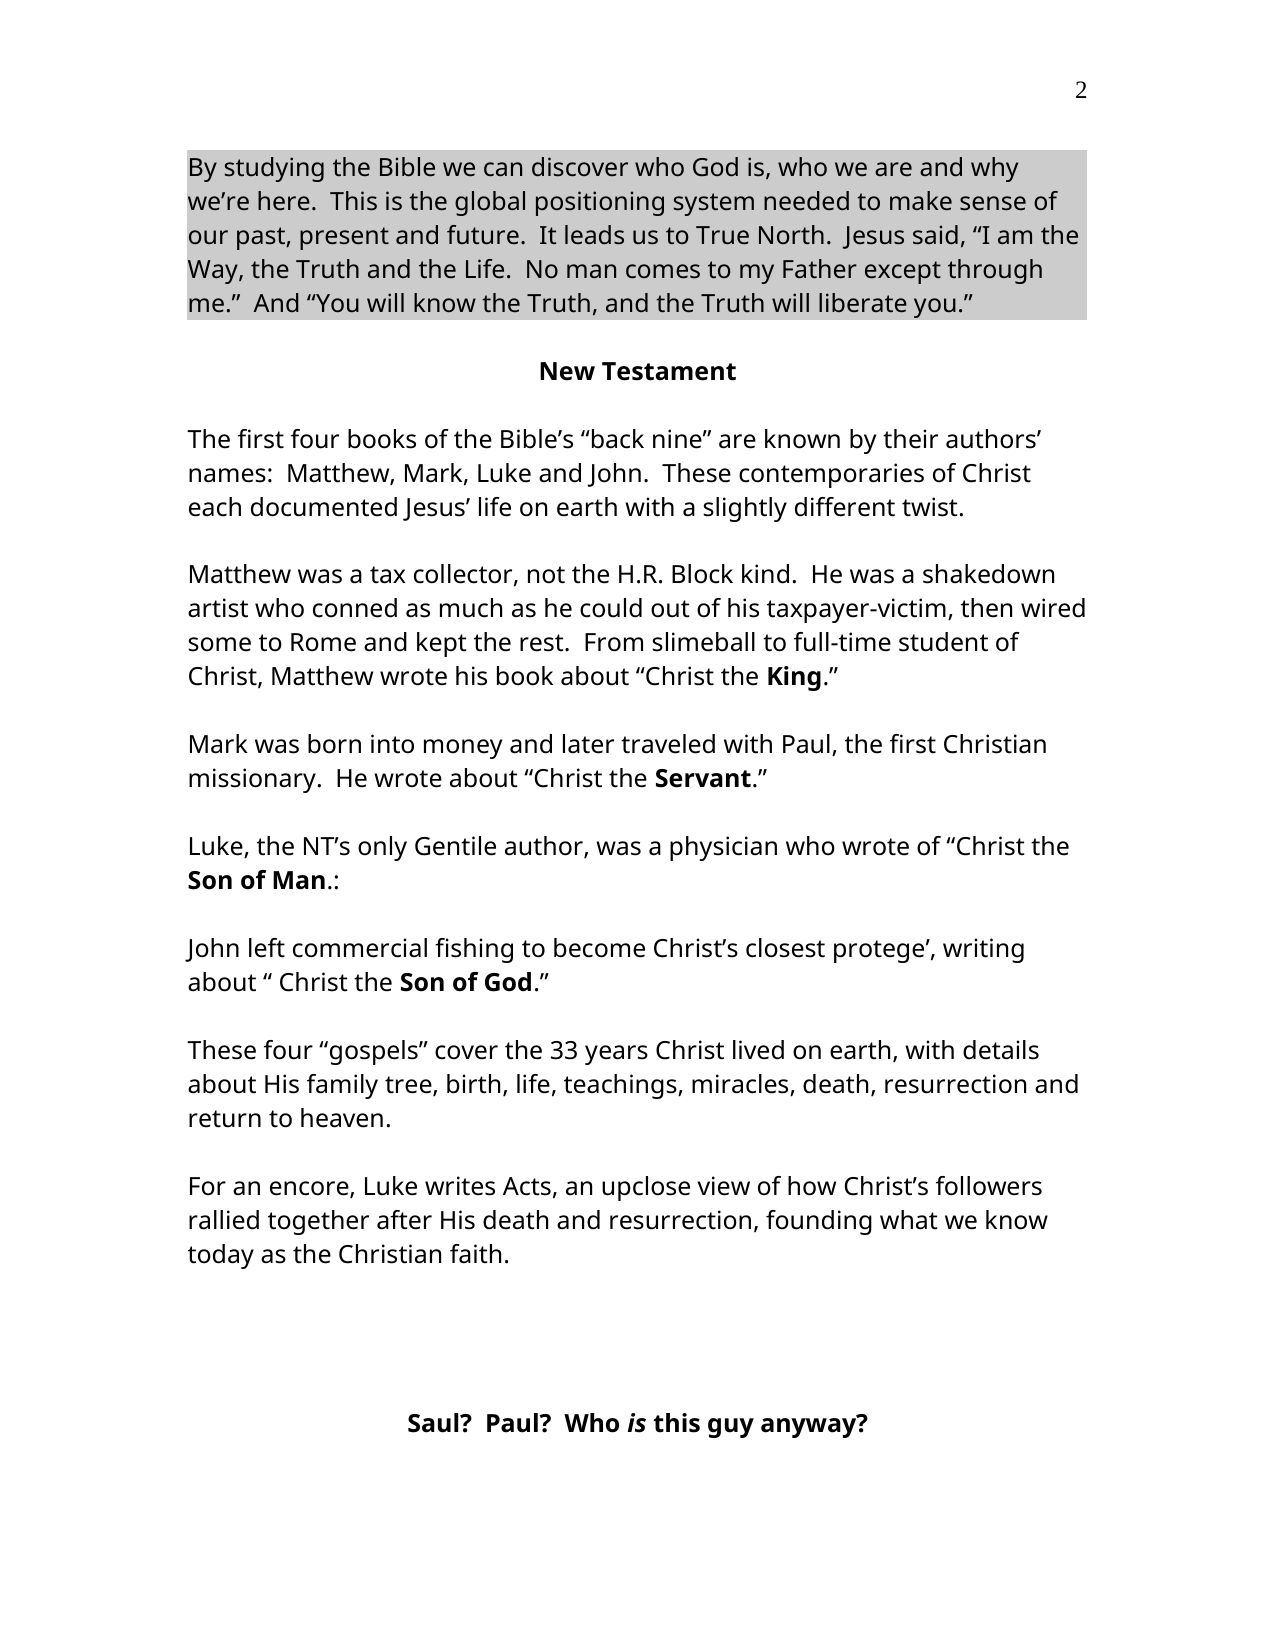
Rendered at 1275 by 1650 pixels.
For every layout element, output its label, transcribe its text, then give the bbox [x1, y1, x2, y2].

text Saul? Paul? Who is this guy anyway? [187, 1406, 1087, 1440]
text Mark was born into money and later traveled with Paul, the first Christian missionary. He wrote about “Christ the Servant.” [187, 727, 1087, 795]
text For an encore, Luke writes Acts, an upclose view of how Christ’s followers rallied together after His death and resurrection, founding what we know today as the Christian faith. [187, 1169, 1087, 1271]
text The first four books of the Bible’s “back nine” are known by their authors’ names: Matthew, Mark, Luke and John. These contemporaries of Christ each documented Jesus’ life on earth with a slightly different twist. [187, 422, 1087, 523]
text By studying the Bible we can discover who God is, who we are and why we’re here. This is the global positioning system needed to make sense of our past, present and future. It leads us to True North. Jesus said, “I am the Way, the Truth and the Life. No man comes to my Father except through me.” And “You will know the Truth, and the Truth will liberate you.” [187, 150, 1087, 320]
text Matthew was a tax collector, not the H.R. Block kind. He was a shakedown artist who conned as much as he could out of his taxpayer-victim, then wired some to Rome and kept the rest. From slimeball to full-time student of Christ, Matthew wrote his book about “Christ the King.” [187, 557, 1087, 693]
text John left commercial fishing to become Christ’s closest protege’, writing about “ Christ the Son of God.” [187, 931, 1087, 999]
text These four “gospels” cover the 33 years Christ lived on earth, with details about His family tree, birth, life, teachings, miracles, death, resurrection and return to heaven. [187, 1033, 1087, 1135]
text Luke, the NT’s only Gentile author, was a physician who wrote of “Christ the Son of Man.: [187, 829, 1087, 897]
text New Testament [187, 354, 1087, 388]
